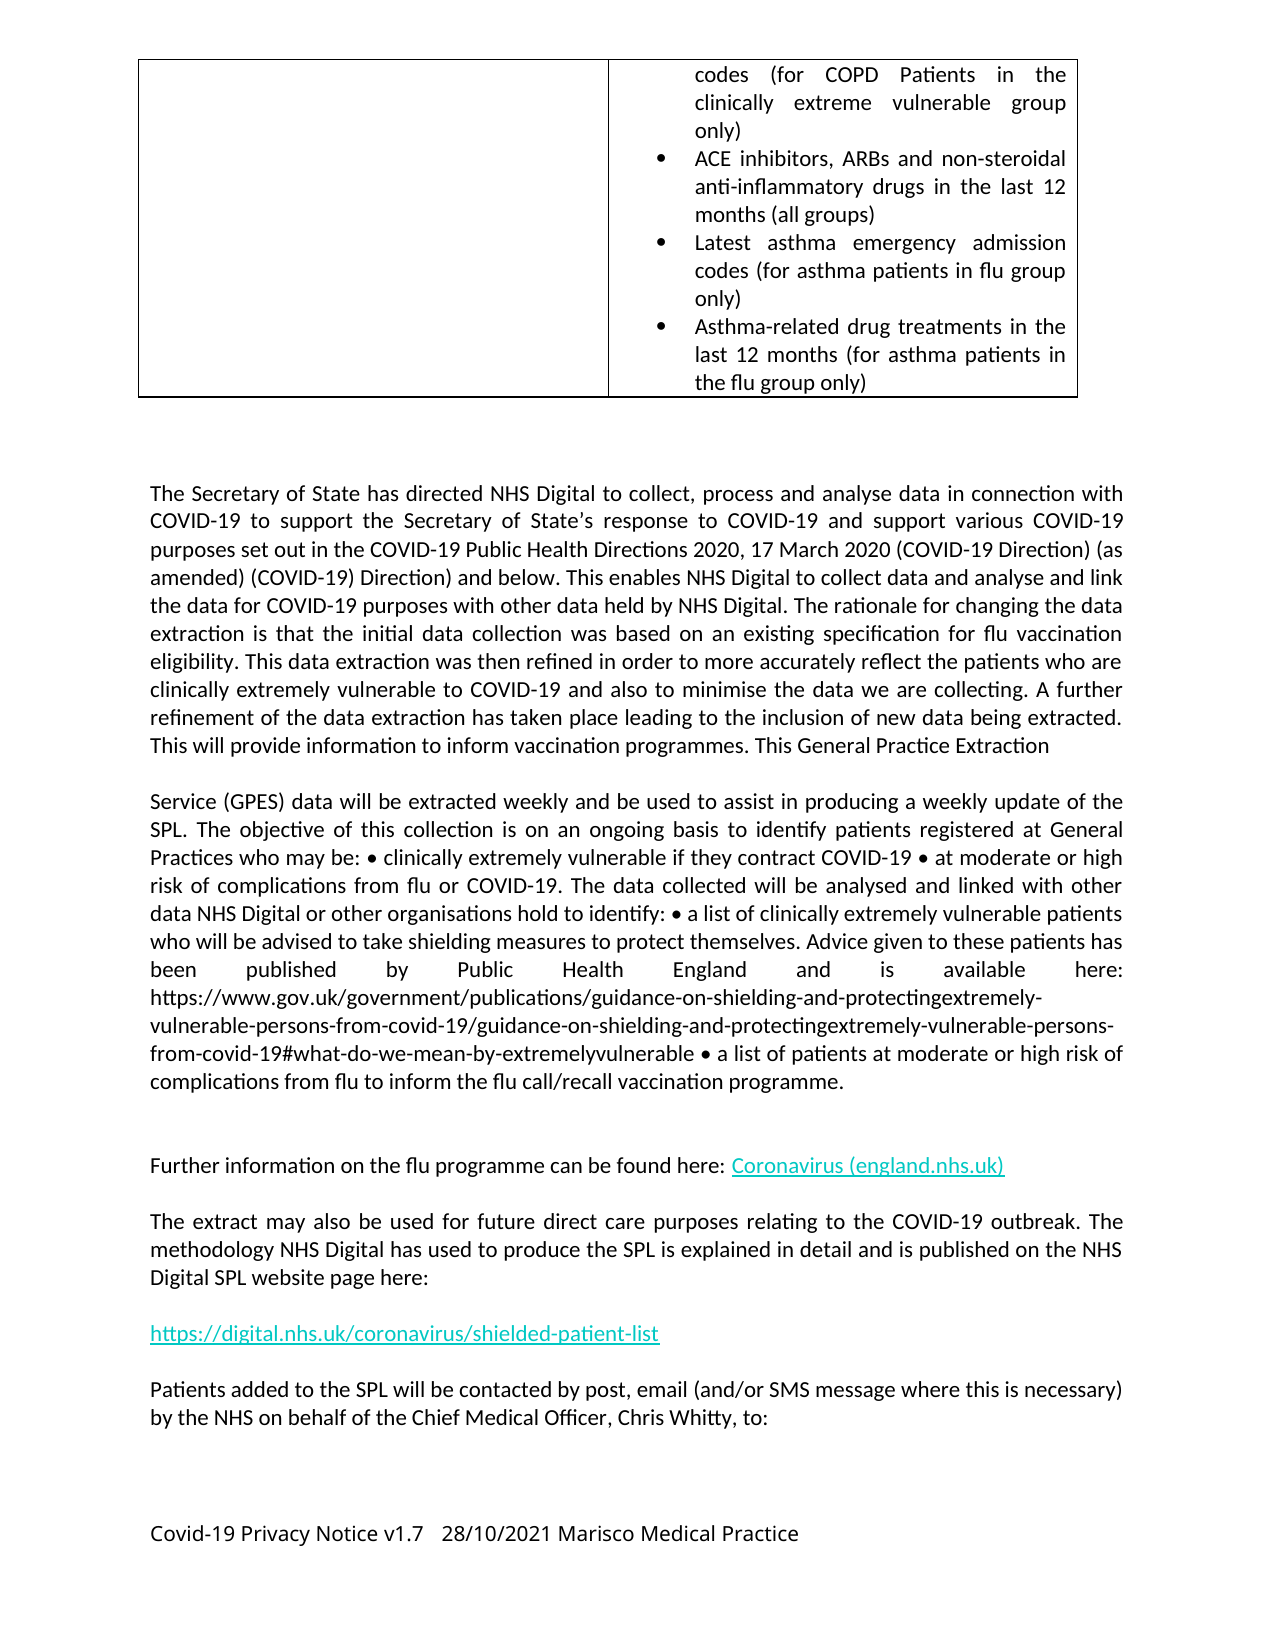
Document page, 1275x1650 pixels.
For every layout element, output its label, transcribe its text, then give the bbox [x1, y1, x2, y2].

text The extract may also be used for future direct care purposes relating to the COVID-19 outbreak. The methodology NHS Digital has used to produce the SPL is explained in detail and is published on the NHS Digital SPL website page here: [150, 1207, 1125, 1291]
text https://digital.nhs.uk/coronavirus/shielded-patient-list [150, 1319, 1125, 1347]
text Patients added to the SPL will be contacted by post, email (and/or SMS message where this is necessary) by the NHS on behalf of the Chief Medical Officer, Chris Whitty, to: [150, 1375, 1125, 1431]
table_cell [609, 60, 1077, 396]
text Service (GPES) data will be extracted weekly and be used to assist in producing a weekly update of the SPL. The objective of this collection is on an ongoing basis to identify patients registered at General Practices who may be: • clinically extremely vulnerable if they contract COVID-19 • at moderate or high risk of complications from flu or COVID-19. The data collected will be analysed and linked with other data NHS Digital or other organisations hold to identify: • a list of clinically extremely vulnerable patients who will be advised to take shielding measures to protect themselves. Advice given to these patients has been published by Public Health England and is available here: https://www.gov.uk/government/publications/guidance-on-shielding-and-protectingextremely-vulnerable-persons-from-covid-19/guidance-on-shielding-and-protectingextremely-vulnerable-persons-from-covid-19#what-do-we-mean-by-extremelyvulnerable • a list of patients at moderate or high risk of complications from flu to inform the flu call/recall vaccination programme. [150, 787, 1125, 1095]
text Further information on the flu programme can be found here: Coronavirus (england.nhs.uk) [150, 1151, 1125, 1179]
text The Secretary of State has directed NHS Digital to collect, process and analyse data in connection with COVID-19 to support the Secretary of State’s response to COVID-19 and support various COVID-19 purposes set out in the COVID-19 Public Health Directions 2020, 17 March 2020 (COVID-19 Direction) (as amended) (COVID-19) Direction) and below. This enables NHS Digital to collect data and analyse and link the data for COVID-19 purposes with other data held by NHS Digital. The rationale for changing the data extraction is that the initial data collection was based on an existing specification for flu vaccination eligibility. This data extraction was then refined in order to more accurately reflect the patients who are clinically extremely vulnerable to COVID-19 and also to minimise the data we are collecting. A further refinement of the data extraction has taken place leading to the inclusion of new data being extracted. This will provide information to inform vaccination programmes. This General Practice Extraction [150, 479, 1125, 759]
table_cell [139, 60, 608, 396]
